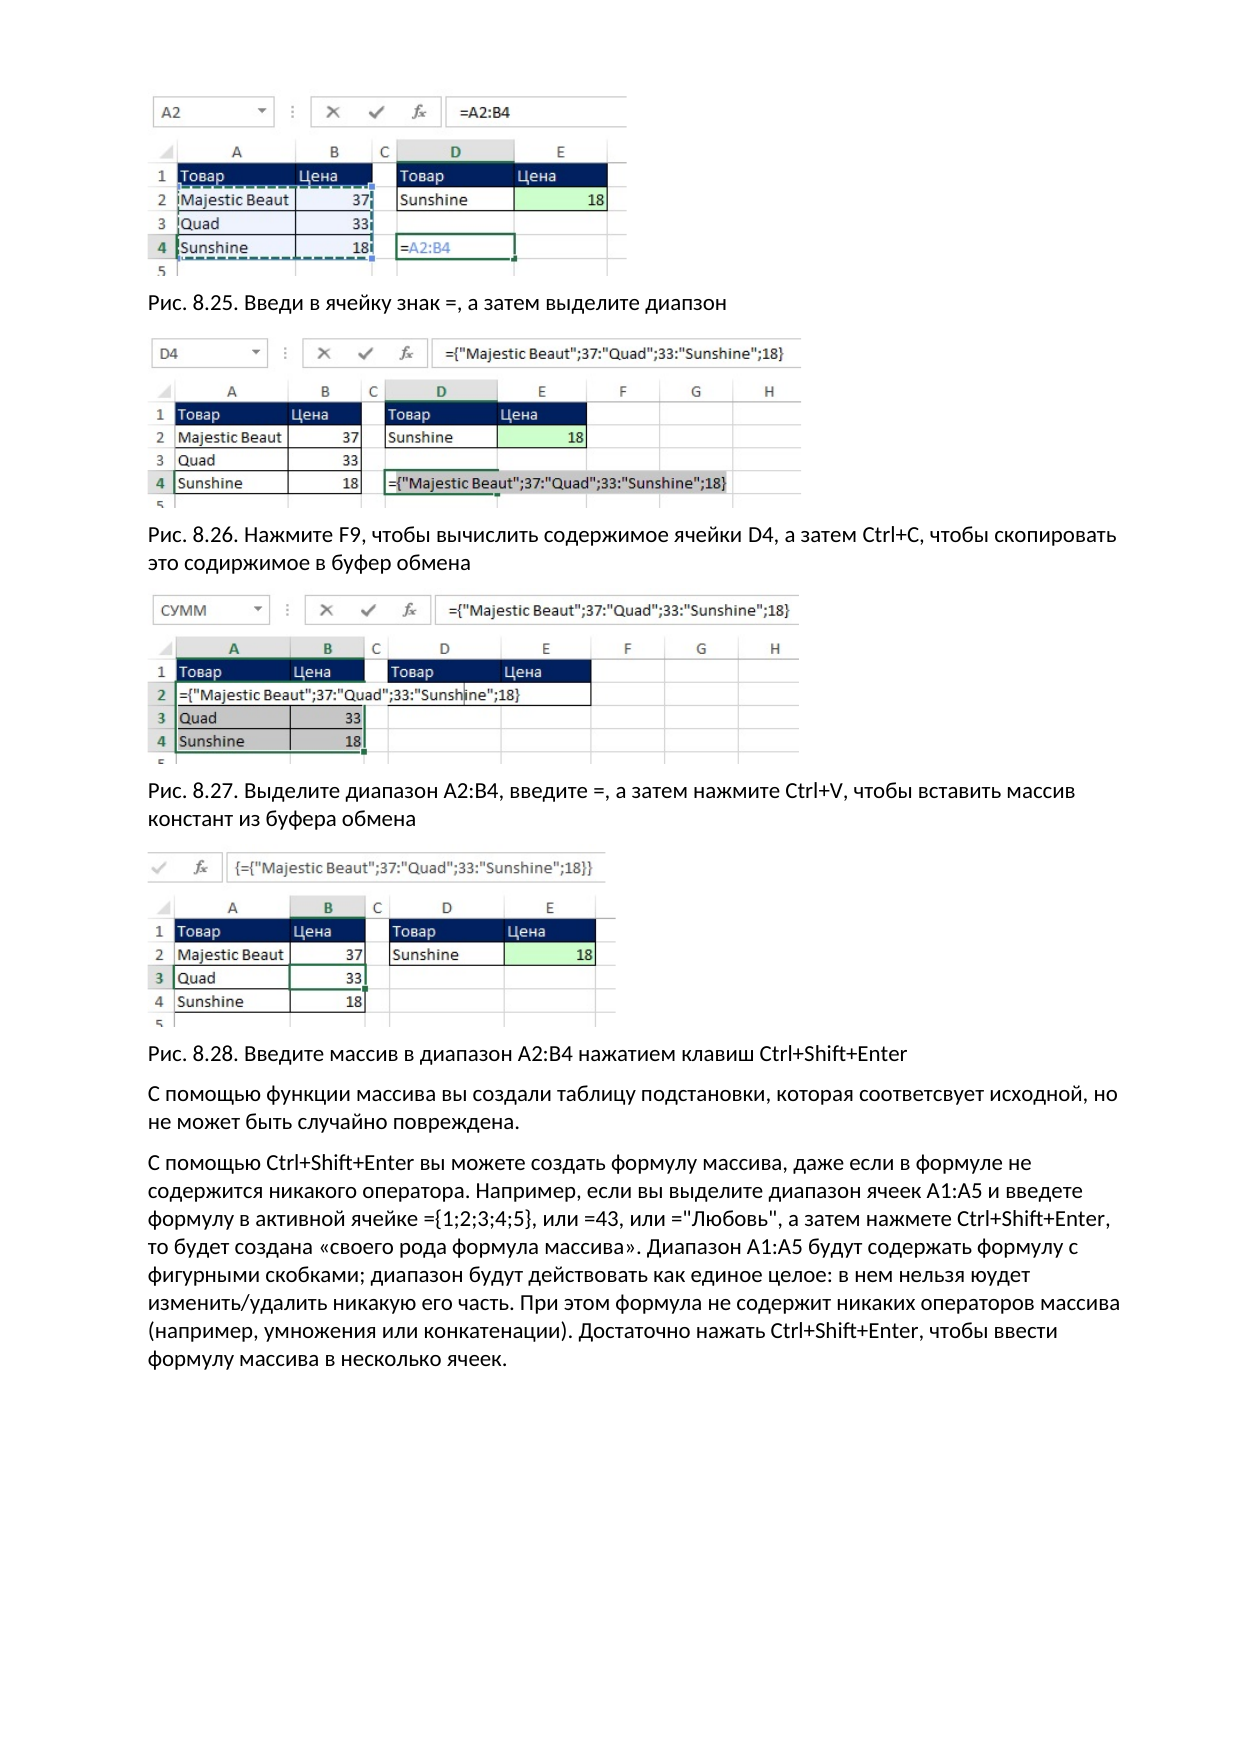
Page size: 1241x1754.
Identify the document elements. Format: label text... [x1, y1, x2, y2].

text Рис. 8.27. Выделите диапазон А2:В4, введите =, а затем нажмите Ctrl+V, чтобы вставить массив констант из буфера обмена [148, 776, 1122, 832]
text Рис. 8.26. Нажмите F9, чтобы вычислить содержимое ячейки D4, а затем Ctrl+C, чтобы скопировать это содиржимое в буфер обмена [148, 520, 1122, 576]
picture [147, 588, 799, 764]
picture [147, 844, 616, 1027]
picture [147, 328, 802, 508]
text Рис. 8.25. Введи в ячейку знак =, а затем выделите диапзон [148, 288, 1122, 316]
text С помощью Ctrl+Shift+Enter вы можете создать формулу массива, даже если в формуле не содержится никакого оператора. Например, если вы выделите диапазон ячеек A1:A5 и введете формулу в активной ячейке ={1;2;3;4;5}, или =43, или ="Любовь", а затем нажмете Ctrl+Shift+Enter, то будет создана «своего рода формула массива». Диапазон A1:A5 будут содержать формулу с фигурными скобками; диапазон будут действовать как единое целое: в нем нельзя юудет изменить/удалить никакую его часть. При этом формула не содержит никаких операторов массива (например, умножения или конкатенации). Достаточно нажать Ctrl+Shift+Enter, чтобы ввести формулу массива в несколько ячеек. [148, 1148, 1122, 1372]
text Рис. 8.28. Введите массив в диапазон А2:В4 нажатием клавиш Ctrl+Shift+Enter [148, 1039, 1122, 1067]
picture [147, 88, 627, 276]
text С помощью функции массива вы создали таблицу подстановки, которая соответсвует исходной, но не может быть случайно повреждена. [148, 1079, 1122, 1136]
